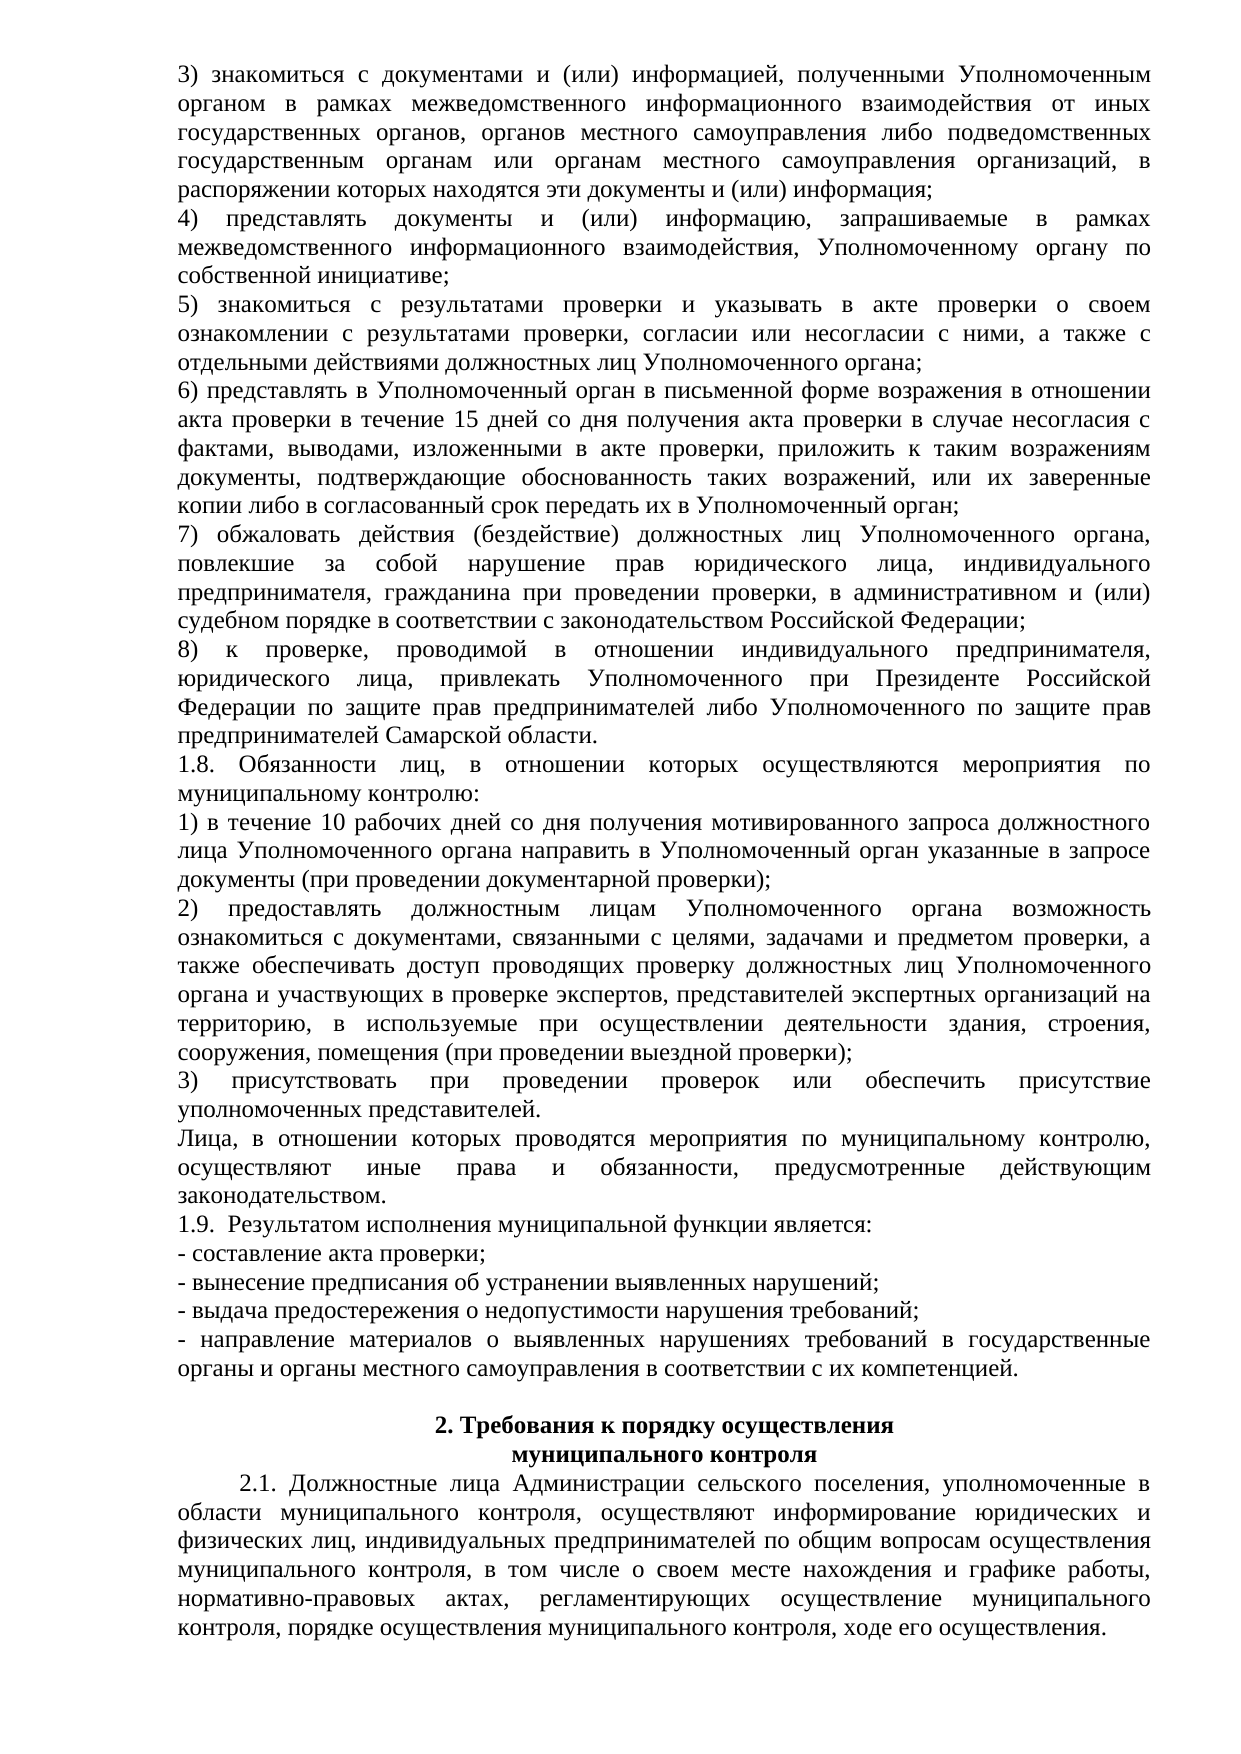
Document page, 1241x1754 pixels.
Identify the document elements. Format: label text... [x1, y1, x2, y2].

text 7) обжаловать действия (бездействие) должностных лиц Уполномоченного органа, повлекшие за собой нарушение прав юридического лица, индивидуального предпринимателя, гражданина при проведении проверки, в административном и (или) судебном порядке в соответствии с законодательством Российской Федерации; [177, 519, 1152, 634]
text 8) к проверке, проводимой в отношении индивидуального предпринимателя, юридического лица, привлекать Уполномоченного при Президенте Российской Федерации по защите прав предпринимателей либо Уполномоченного по защите прав предпринимателей Самарской области. [177, 634, 1152, 749]
text 4) представлять документы и (или) информацию, запрашиваемые в рамках межведомственного информационного взаимодействия, Уполномоченному органу по собственной инициативе; [177, 203, 1152, 289]
text - направление материалов о выявленных нарушениях требований в государственные органы и органы местного самоуправления в соответствии с их компетенцией. [177, 1324, 1152, 1382]
text 2) предоставлять должностным лицам Уполномоченного органа возможность ознакомиться с документами, связанными с целями, задачами и предметом проверки, а также обеспечивать доступ проводящих проверку должностных лиц Уполномоченного органа и участвующих в проверке экспертов, представителей экспертных организаций на территорию, в используемые при осуществлении деятельности здания, строения, сооружения, помещения (при проведении выездной проверки); [177, 893, 1152, 1065]
text 2.1. Должностные лица Администрации сельского поселения, уполномоченные в области муниципального контроля, осуществляют информирование юридических и физических лиц, индивидуальных предпринимателей по общим вопросам осуществления муниципального контроля, в том числе о своем месте нахождения и графике работы, нормативно-правовых актах, регламентирующих осуществление муниципального контроля, порядке осуществления муниципального контроля, ходе его осуществления. [177, 1468, 1152, 1640]
text - вынесение предписания об устранении выявленных нарушений; [177, 1267, 1152, 1295]
text 3) присутствовать при проведении проверок или обеспечить присутствие уполномоченных представителей. [177, 1065, 1152, 1123]
text 3) знакомиться с документами и (или) информацией, полученными Уполномоченным органом в рамках межведомственного информационного взаимодействия от иных государственных органов, органов местного самоуправления либо подведомственных государственным органам или органам местного самоуправления организаций, в распоряжении которых находятся эти документы и (или) информация; [177, 59, 1152, 203]
text - выдача предостережения о недопустимости нарушения требований; [177, 1295, 1152, 1324]
text 6) представлять в Уполномоченный орган в письменной форме возражения в отношении акта проверки в течение 15 дней со дня получения акта проверки в случае несогласия с фактами, выводами, изложенными в акте проверки, приложить к таким возражениям документы, подтверждающие обоснованность таких возражений, или их заверенные копии либо в согласованный срок передать их в Уполномоченный орган; [177, 375, 1152, 519]
text Лица, в отношении которых проводятся мероприятия по муниципальному контролю, осуществляют иные права и обязанности, предусмотренные действующим законодательством. [177, 1123, 1152, 1209]
text 1) в течение 10 рабочих дней со дня получения мотивированного запроса должностного лица Уполномоченного органа направить в Уполномоченный орган указанные в запросе документы (при проведении документарной проверки); [177, 807, 1152, 893]
text 1.8. Обязанности лиц, в отношении которых осуществляются мероприятия по муниципальному контролю: [177, 749, 1152, 807]
text 5) знакомиться с результатами проверки и указывать в акте проверки о своем ознакомлении с результатами проверки, согласии или несогласии с ними, а также с отдельными действиями должностных лиц Уполномоченного органа; [177, 289, 1152, 375]
text 2. Требования к порядку осуществления [177, 1410, 1152, 1439]
text - составление акта проверки; [177, 1238, 1152, 1267]
text 1.9. Результатом исполнения муниципальной функции является: [177, 1209, 1152, 1238]
text муниципального контроля [177, 1439, 1152, 1468]
